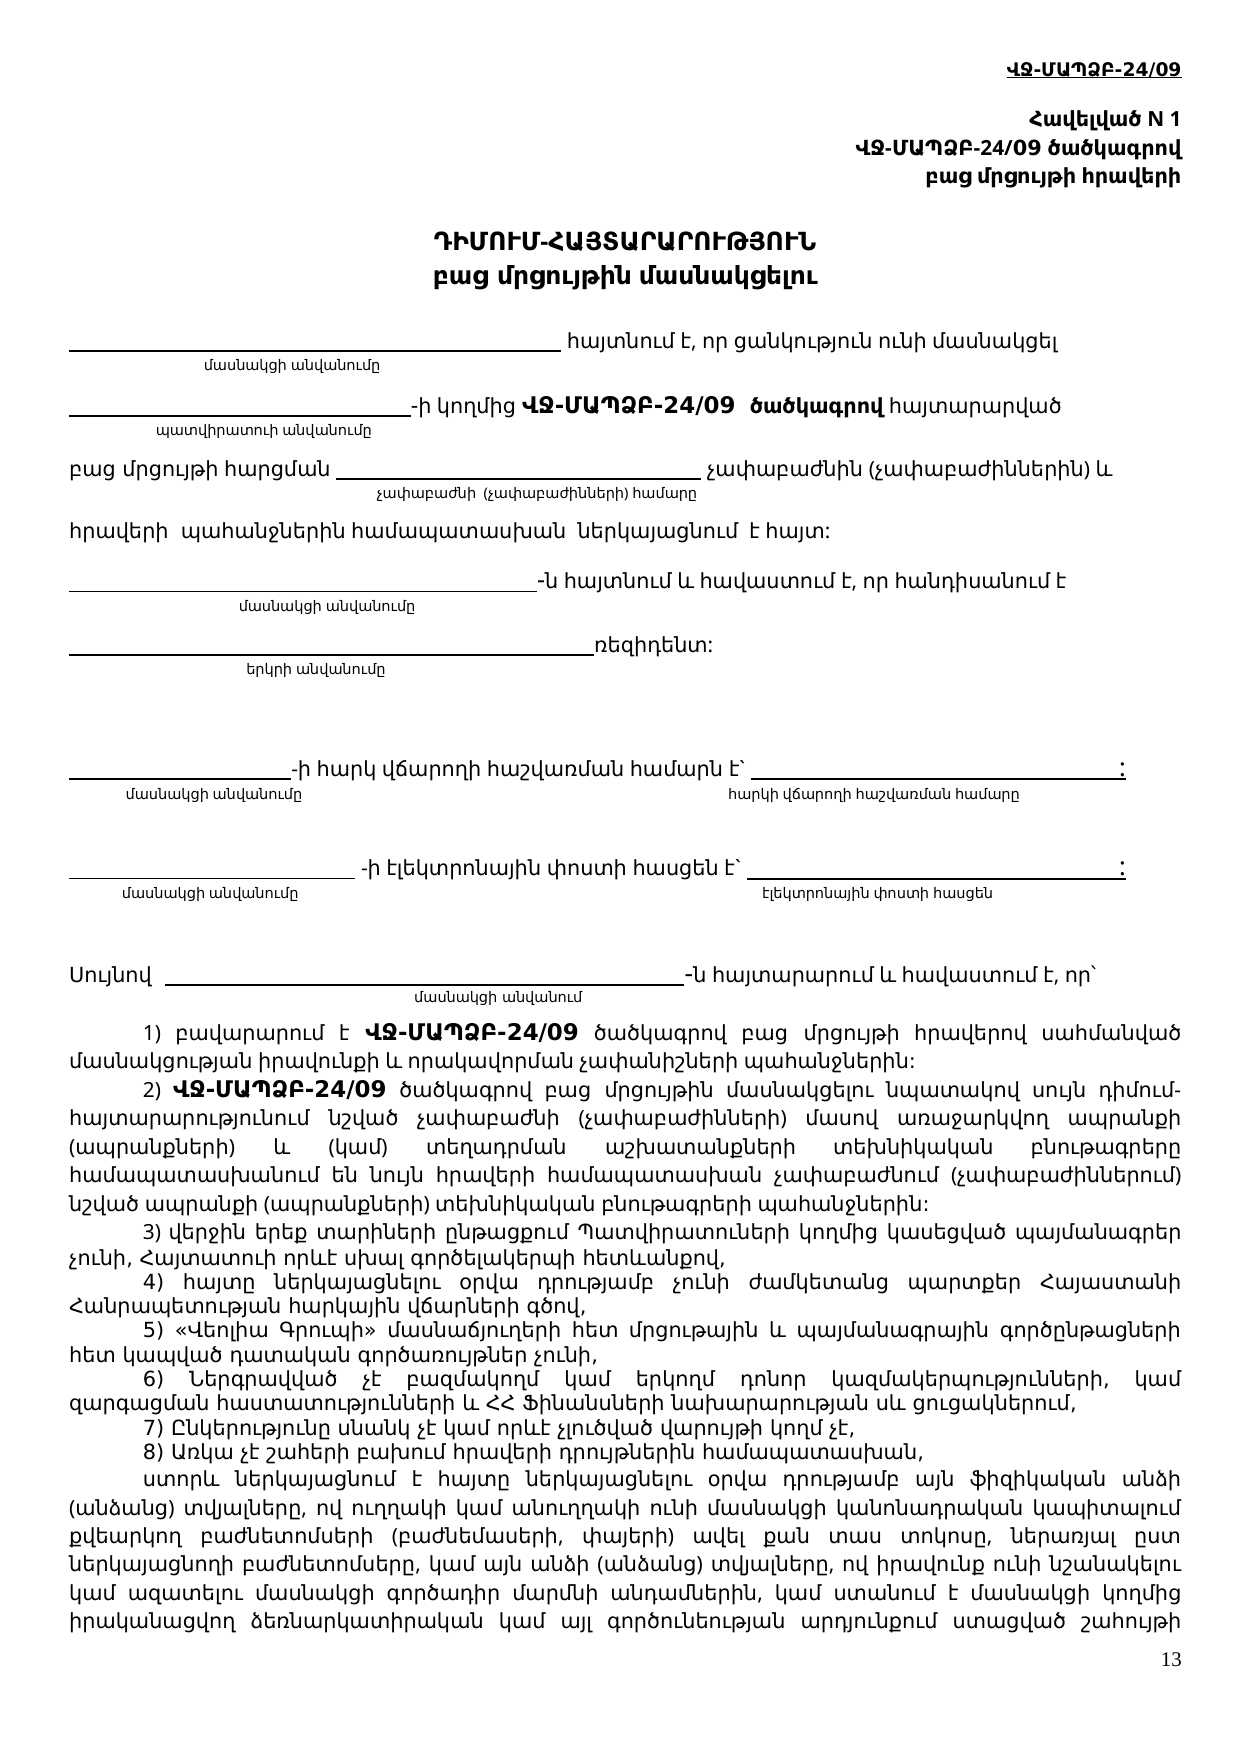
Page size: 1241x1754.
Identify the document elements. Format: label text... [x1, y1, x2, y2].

text պատվիրատուի անվանումը [69, 420, 1181, 454]
text մասնակցի անվանումը [69, 596, 1181, 630]
text 3) վերջին երեք տարիների ընթացքում Պատվիրատուների կողմից կասեցված պայմանագրեր չունի, Հայտատուի որևէ սխալ գործելակերպի հետևանքով, [69, 1217, 1181, 1270]
text ԴԻՄՈՒՄ-ՀԱՅՏԱՐԱՐՈՒԹՅՈՒՆ [69, 224, 1181, 258]
text բաց մրցույթի հրավերի [69, 161, 1181, 190]
text բաց մրցույթի հարցման չափաբաժնին (չափաբաժիններին) և [69, 454, 1181, 482]
text ՎՋ-ՄԱՊՁԲ-24/09 ծածկագրով [69, 133, 1181, 161]
text չափաբաժնի (չափաբաժինների) համարը [69, 482, 1181, 516]
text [69, 1464, 1181, 1635]
text 8) Առկա չէ շահերի բախում հրավերի դրույթներին համապատասխան, [69, 1440, 1181, 1464]
text -ի էլեկտրոնային փոստի հասցեն է` : [69, 849, 1181, 883]
text ռեզիդենտ: [69, 630, 1181, 658]
text հրավերի պահանջներին համապատասխան ներկայացնում է հայտ: [69, 516, 1181, 545]
text 7) Ընկերությունը սնանկ չէ կամ որևէ չլուծված վարույթի կողմ չէ, [69, 1416, 1181, 1440]
text 5) «Վեոլիա Գրուպի» մասնաճյուղերի հետ մրցութային և պայմանագրային գործընթացների հետ կապված դատական գործառույթներ չունի, [69, 1318, 1181, 1367]
text մասնակցի անվանումը հարկի վճարողի հաշվառման համարը [69, 784, 1181, 818]
text մասնակցի անվանում [69, 989, 1181, 1018]
text մասնակցի անվանումը [69, 354, 1181, 388]
text երկրի անվանումը [69, 658, 1181, 692]
subtitle բաց մրցույթին մասնակցելու [69, 258, 1181, 292]
text Հավելված N 1 [69, 104, 1181, 133]
text 2) ՎՋ-ՄԱՊՁԲ-24/09 ծածկագրով բաց մրցույթին մասնակցելու նպատակով սույն դիմում- հայտարարությունում նշված չափաբաժնի (չափաբաժինների) մասով առաջարկվող ապրանքի (ապրանքների) և (կամ) տեղադրման աշխատանքների տեխնիկական բնութագրերը համապատասխանում են նույն հրավերի համապատասխան չափաբաժնում (չափաբաժիններում) նշված ապրանքի (ապրանքների) տեխնիկական բնութագրերի պահանջներին: [69, 1075, 1181, 1217]
text մասնակցի անվանումը էլեկտրոնային փոստի հասցեն [69, 883, 1181, 917]
text -ի հարկ վճարողի հաշվառման համարն է` : [69, 750, 1181, 784]
text 6) Ներգրավված չէ բազմակողմ կամ երկողմ դոնոր կազմակերպությունների, կամ զարգացման հաստատությունների և ՀՀ Ֆինանսների նախարարության սև ցուցակներում, [69, 1367, 1181, 1416]
text -ի կողմից ՎՋ-ՄԱՊՁԲ-24/09 ծածկագրով հայտարարված [69, 388, 1181, 420]
text 1) բավարարում է ՎՋ-ՄԱՊՁԲ-24/09 ծածկագրով բաց մրցույթի հրավերով սահմանված մասնակցության իրավունքի և որակավորման չափանիշների պահանջներին: [69, 1018, 1181, 1075]
text Սույնով -ն հայտարարում և հավաստում է, որ՝ [69, 960, 1181, 989]
text 4) հայտը ներկայացնելու օրվա դրությամբ չունի ժամկետանց պարտքեր Հայաստանի Հանրապետության հարկային վճարների գծով, [69, 1270, 1181, 1318]
text -ն հայտնում և հավաստում է, որ հանդիսանում է [69, 562, 1181, 596]
text հայտնում է, որ ցանկություն ունի մասնակցել [69, 326, 1181, 354]
